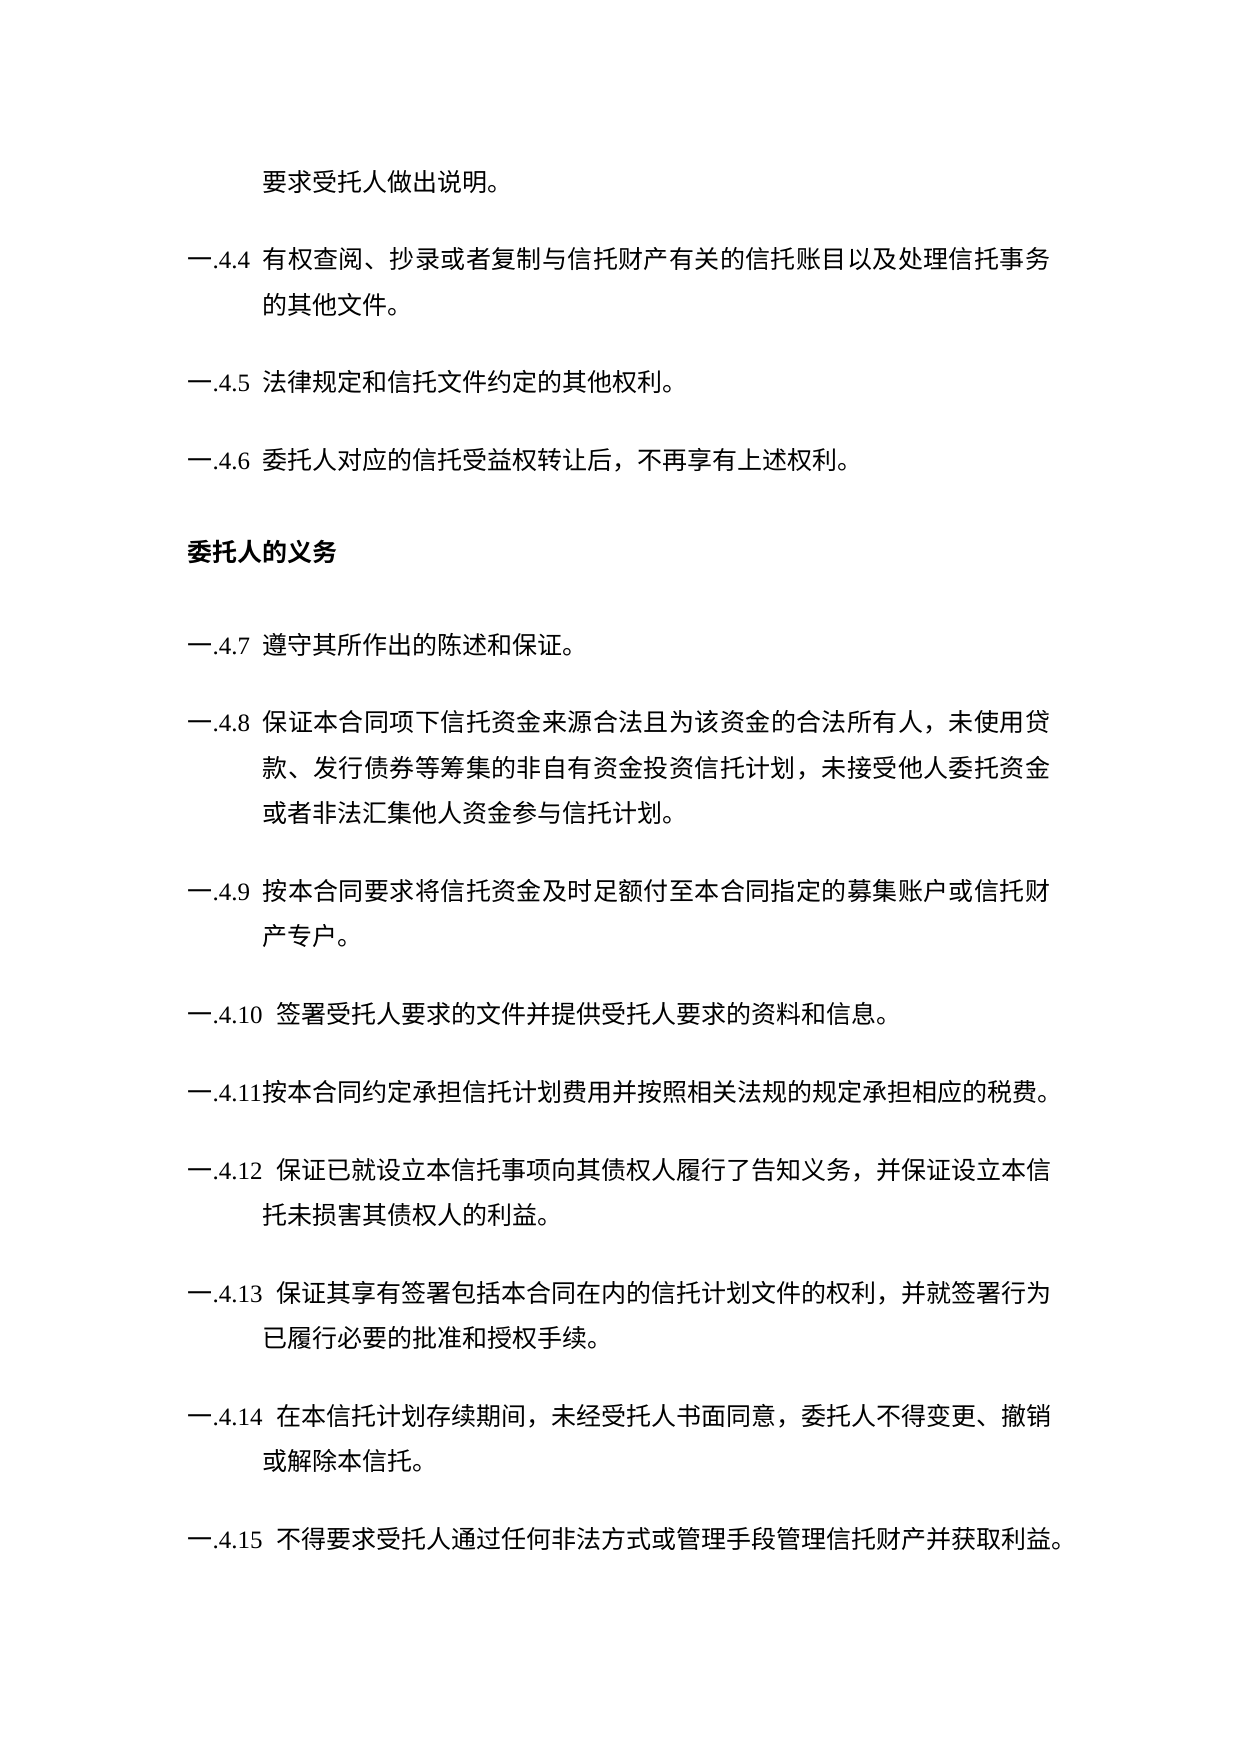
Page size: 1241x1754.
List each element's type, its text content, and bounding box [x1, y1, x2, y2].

list 委托人对应的信托受益权转让后，不再享有上述权利。 [187, 441, 1053, 477]
list 法律规定和信托文件约定的其他权利。 [187, 363, 1053, 399]
list 保证已就设立本信托事项向其债权人履行了告知义务，并保证设立本信托未损害其债权人的利益。 [187, 1150, 1053, 1232]
list 按本合同约定承担信托计划费用并按照相关法规的规定承担相应的税费。 [187, 1072, 1053, 1108]
list 有权查阅、抄录或者复制与信托财产有关的信托账目以及处理信托事务的其他文件。 [187, 240, 1053, 321]
list 按本合同要求将信托资金及时足额付至本合同指定的募集账户或信托财产专户。 [187, 871, 1053, 953]
list 签署受托人要求的文件并提供受托人要求的资料和信息。 [187, 994, 1053, 1031]
subtitle 委托人的义务 [187, 518, 1053, 583]
list 不得要求受托人通过任何非法方式或管理手段管理信托财产并获取利益。 [187, 1519, 1053, 1556]
list 遵守其所作出的陈述和保证。 [187, 625, 1053, 661]
list 保证本合同项下信托资金来源合法且为该资金的合法所有人，未使用贷款、发行债券等筹集的非自有资金投资信托计划，未接受他人委托资金或者非法汇集他人资金参与信托计划。 [187, 703, 1053, 830]
list 保证其享有签署包括本合同在内的信托计划文件的权利，并就签署行为已履行必要的批准和授权手续。 [187, 1273, 1053, 1355]
list 在本信托计划存续期间，未经受托人书面同意，委托人不得变更、撤销或解除本信托。 [187, 1396, 1053, 1478]
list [187, 162, 1053, 198]
